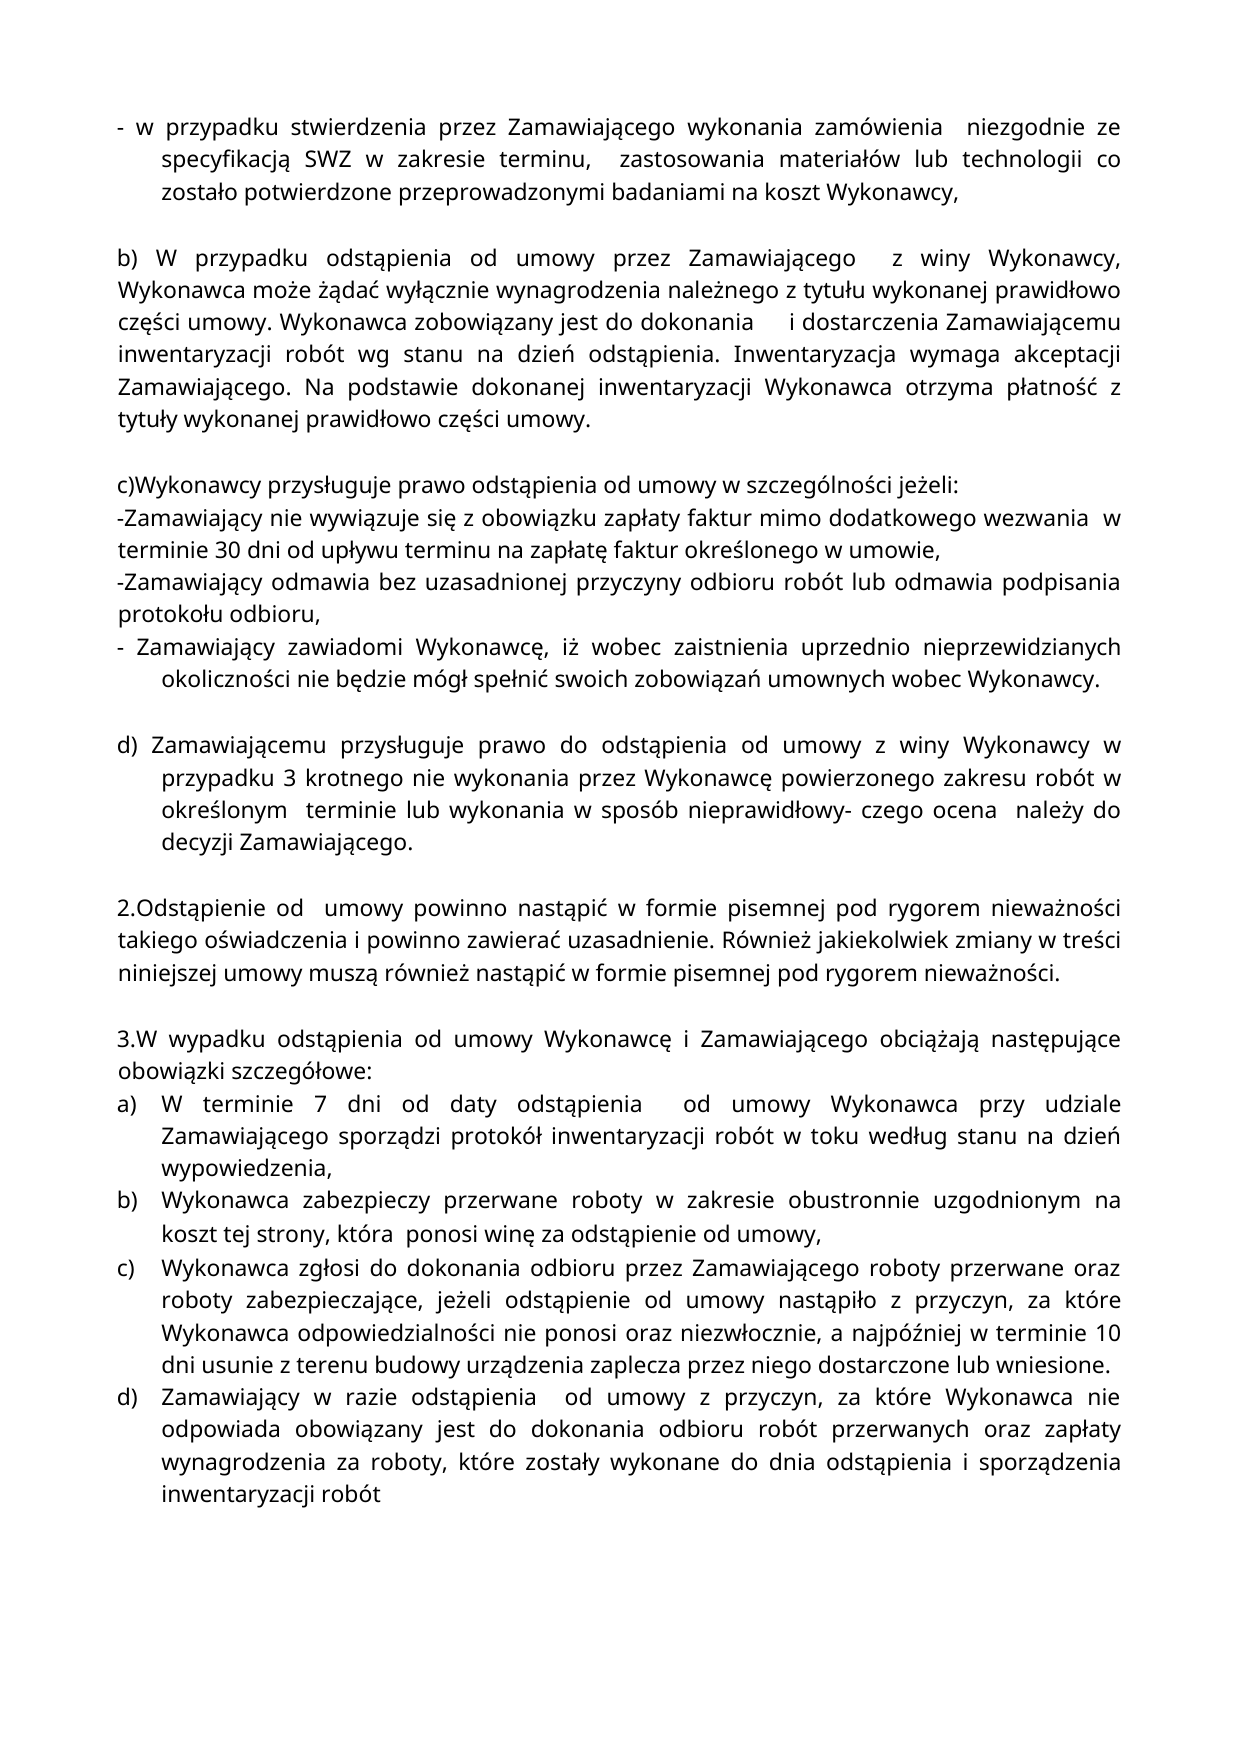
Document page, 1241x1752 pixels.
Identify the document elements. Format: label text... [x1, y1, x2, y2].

text c)Wykonawcy przysługuje prawo odstąpienia od umowy w szczególności jeżeli: [117, 469, 1122, 500]
list Zamawiający w razie odstąpienia od umowy z przyczyn, za które Wykonawca nie odpowiada obowiązany jest do dokonania odbioru robót przerwanych oraz zapłaty wynagrodzenia za roboty, które zostały wykonane do dnia odstąpienia i sporządzenia inwentaryzacji robót [117, 1381, 1122, 1509]
list W terminie 7 dni od daty odstąpienia od umowy Wykonawca przy udziale Zamawiającego sporządzi protokół inwentaryzacji robót w toku według stanu na dzień wypowiedzenia, [117, 1087, 1122, 1183]
list Wykonawca zgłosi do dokonania odbioru przez Zamawiającego roboty przerwane oraz roboty zabezpieczające, jeżeli odstąpienie od umowy nastąpiło z przyczyn, za które Wykonawca odpowiedzialności nie ponosi oraz niezwłocznie, a najpóźniej w terminie 10 dni usunie z terenu budowy urządzenia zaplecza przez niego dostarczone lub wniesione. [117, 1252, 1122, 1380]
text - Zamawiający zawiadomi Wykonawcę, iż wobec zaistnienia uprzednio nieprzewidzianych okoliczności nie będzie mógł spełnić swoich zobowiązań umownych wobec Wykonawcy. [117, 631, 1122, 694]
text -Zamawiający nie wywiązuje się z obowiązku zapłaty faktur mimo dodatkowego wezwania w terminie 30 dni od upływu terminu na zapłatę faktur określonego w umowie, [117, 502, 1122, 565]
list Wykonawca zabezpieczy przerwane roboty w zakresie obustronnie uzgodnionym na koszt tej strony, która ponosi winę za odstąpienie od umowy, [117, 1184, 1122, 1249]
text d) Zamawiającemu przysługuje prawo do odstąpienia od umowy z winy Wykonawcy w przypadku 3 krotnego nie wykonania przez Wykonawcę powierzonego zakresu robót w określonym terminie lub wykonania w sposób nieprawidłowy- czego ocena należy do decyzji Zamawiającego. [117, 729, 1122, 857]
text 3.W wypadku odstąpienia od umowy Wykonawcę i Zamawiającego obciążają następujące obowiązki szczegółowe: [117, 1023, 1122, 1086]
text b) W przypadku odstąpienia od umowy przez Zamawiającego z winy Wykonawcy, Wykonawca może żądać wyłącznie wynagrodzenia należnego z tytułu wykonanej prawidłowo części umowy. Wykonawca zobowiązany jest do dokonania i dostarczenia Zamawiającemu inwentaryzacji robót wg stanu na dzień odstąpienia. Inwentaryzacja wymaga akceptacji Zamawiającego. Na podstawie dokonanej inwentaryzacji Wykonawca otrzyma płatność z tytuły wykonanej prawidłowo części umowy. [117, 242, 1122, 434]
text - w przypadku stwierdzenia przez Zamawiającego wykonania zamówienia niezgodnie ze specyfikacją SWZ w zakresie terminu, zastosowania materiałów lub technologii co zostało potwierdzone przeprowadzonymi badaniami na koszt Wykonawcy, [117, 111, 1122, 207]
text -Zamawiający odmawia bez uzasadnionej przyczyny odbioru robót lub odmawia podpisania protokołu odbioru, [117, 566, 1122, 630]
text 2.Odstąpienie od umowy powinno nastąpić w formie pisemnej pod rygorem nieważności takiego oświadczenia i powinno zawierać uzasadnienie. Również jakiekolwiek zmiany w treści niniejszej umowy muszą również nastąpić w formie pisemnej pod rygorem nieważności. [117, 892, 1122, 988]
